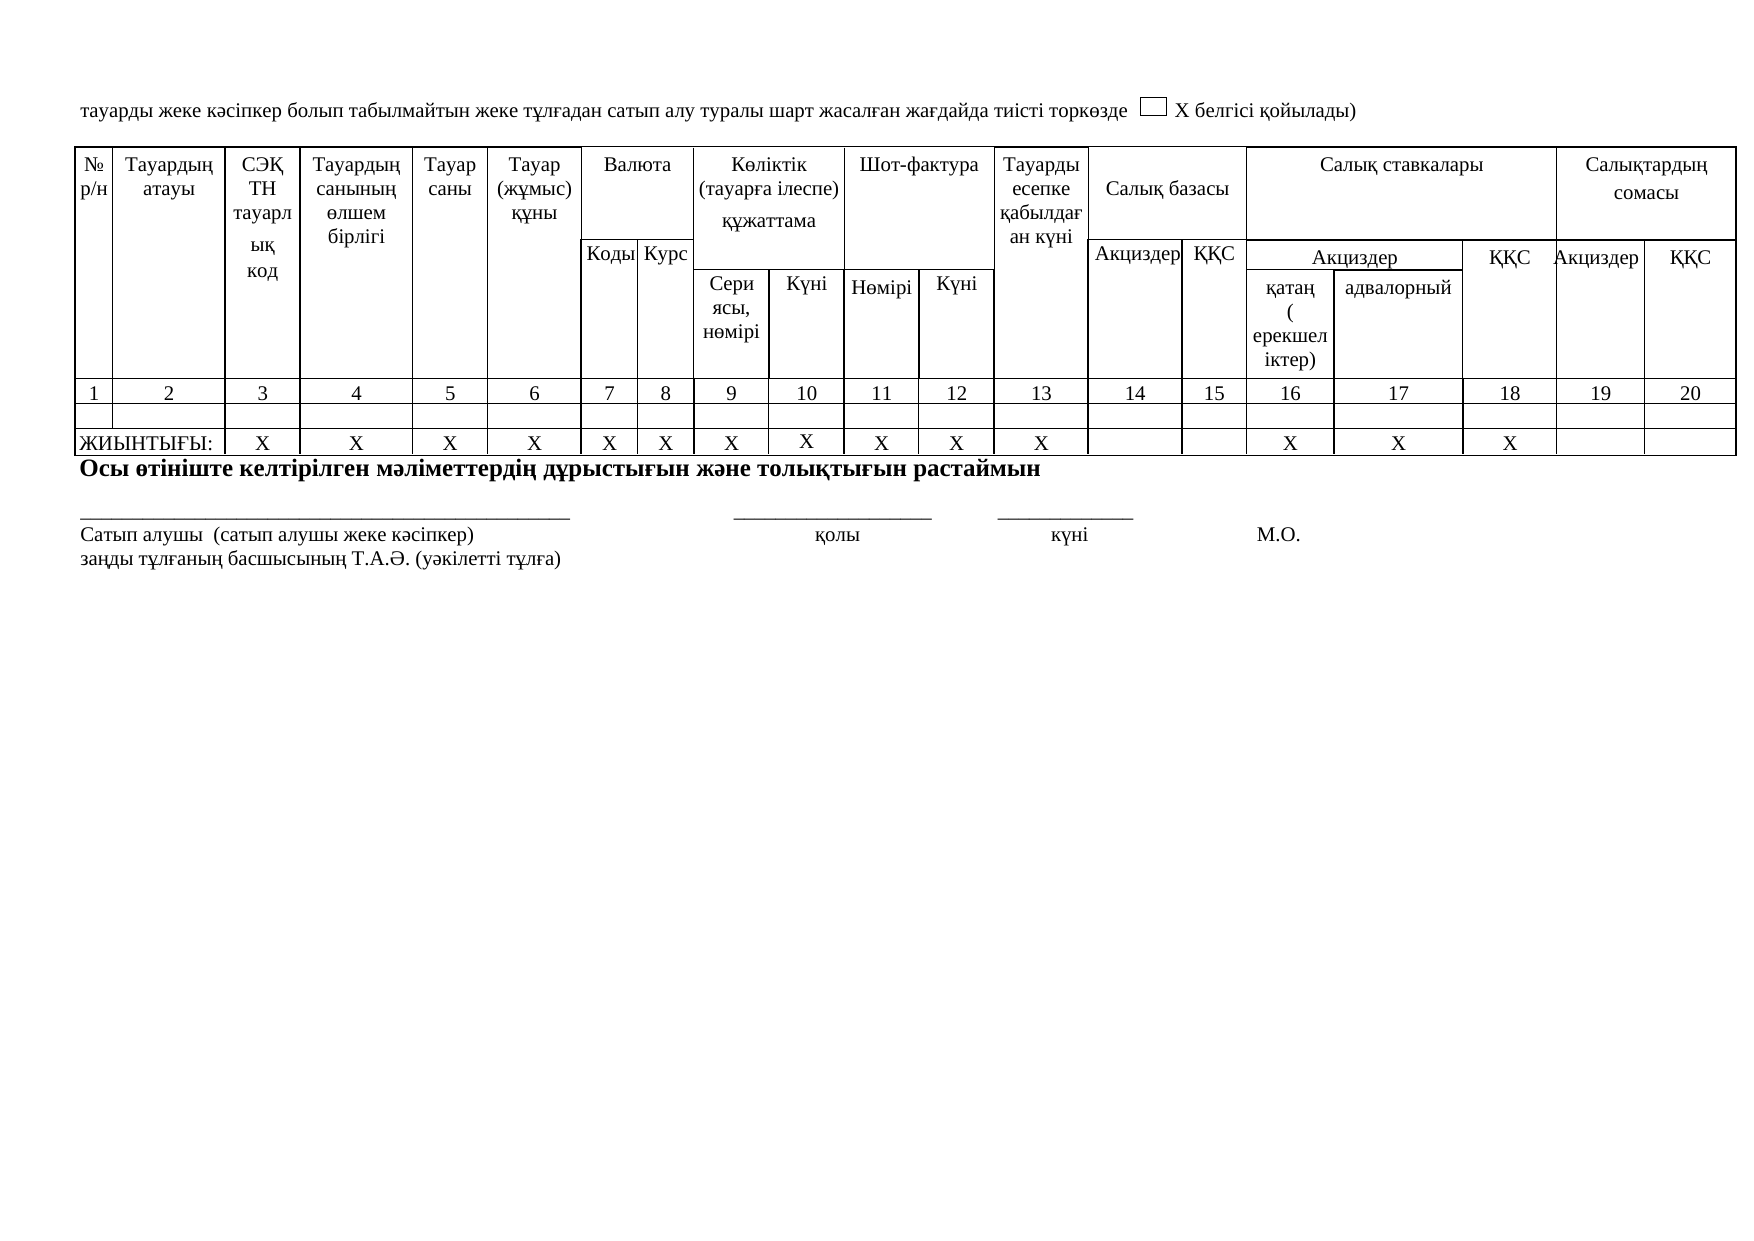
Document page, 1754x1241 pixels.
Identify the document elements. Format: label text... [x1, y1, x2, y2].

table_cell 12 [919, 379, 993, 402]
table_cell ҚҚС [1183, 240, 1246, 377]
text Сатып алушы (сатып алушы жеке кәсіпкер) қолы күні М.О. [75, 522, 1687, 546]
table_cell Х [488, 429, 580, 454]
table_cell [1557, 404, 1644, 427]
table_cell 7 [582, 379, 637, 402]
table_cell ЖИЫНТЫҒЫ: [76, 429, 224, 454]
table_cell 10 [769, 379, 843, 402]
table_cell Х [413, 429, 487, 454]
table_cell [769, 404, 843, 427]
table_header Көліктік (тауарға ілеспе) құжаттама [694, 147, 844, 269]
table_cell 16 [1247, 379, 1333, 402]
table_header Тауарды есепке қабылдаған күні [995, 148, 1088, 377]
table_cell қатаң (ерекшеліктер) [1247, 270, 1333, 377]
table_cell [1089, 404, 1181, 427]
table_cell Х [1464, 429, 1556, 454]
table_cell [413, 404, 487, 427]
table_cell [1645, 429, 1735, 454]
table_header Валюта [582, 147, 693, 239]
table_cell 19 [1557, 379, 1644, 402]
table_cell адвалорный [1335, 271, 1462, 377]
table_cell Акциздер [1089, 240, 1181, 377]
table_cell [995, 404, 1087, 427]
text тауарды жеке кәсіпкер болып табылмайтын жеке тұлғадан сатып алу туралы шарт жасалған жағдайда тиісті торкөзде Х белгісі қойылады) [75, 98, 1687, 122]
table_header Салықтардың сомасы [1557, 148, 1735, 239]
table_header № р/н [76, 148, 112, 377]
table_header Салық ставкалары [1247, 148, 1556, 239]
table_cell 5 [413, 379, 487, 402]
table_header Тауардың санының өлшем бірлігі [301, 148, 412, 377]
table_cell 8 [638, 379, 693, 402]
table_cell Х [995, 429, 1087, 454]
table_cell Х [1335, 429, 1462, 454]
table_cell Х [1247, 429, 1333, 454]
table_cell 11 [845, 379, 918, 402]
table_cell Х [301, 429, 412, 454]
table_cell Х [769, 429, 843, 454]
table_cell [1247, 404, 1333, 427]
table_cell [76, 404, 112, 427]
table_cell ҚҚС [1463, 241, 1556, 377]
table_cell 18 [1464, 379, 1556, 402]
table_cell 17 [1335, 379, 1462, 402]
table_cell Х [845, 429, 918, 454]
table_cell Коды [582, 240, 637, 377]
table_cell 1 [76, 379, 112, 402]
table_cell [1645, 404, 1735, 427]
table_cell 4 [301, 379, 412, 402]
table_header Тауардың атауы [113, 148, 224, 377]
table_cell [1089, 429, 1181, 454]
table_cell [301, 404, 412, 427]
table_header Тауар (жұмыс) құны [488, 148, 581, 377]
table_cell Х [638, 429, 693, 454]
table_cell [1183, 429, 1246, 454]
table_cell Х [919, 429, 993, 454]
table_cell Күні [920, 270, 993, 377]
table_cell [1183, 404, 1246, 427]
table_cell 6 [488, 379, 580, 402]
table_cell [488, 404, 580, 427]
table_header Шот-фактура [845, 147, 994, 269]
table_cell 9 [695, 379, 768, 402]
table_header СЭҚ ТН тауарлық код [226, 148, 299, 377]
table_cell Сериясы, нөмірі [694, 270, 768, 377]
table_cell [582, 404, 637, 427]
table_cell Х [582, 429, 637, 454]
table_cell [638, 404, 693, 427]
table_cell Акциздер [1557, 241, 1644, 377]
table_cell [919, 404, 993, 427]
table_cell Х [226, 429, 299, 454]
table_cell [1335, 404, 1462, 427]
table_cell Күні [770, 270, 843, 377]
table_cell Х [695, 429, 768, 454]
text _______________________________________________ ___________________ _____________ [75, 498, 1687, 522]
table_cell [1464, 404, 1556, 427]
table_cell [695, 404, 768, 427]
table_cell 20 [1645, 379, 1735, 402]
table_cell 14 [1089, 379, 1181, 402]
table_cell Акциздер [1247, 241, 1462, 269]
table_cell 2 [113, 379, 224, 402]
table_cell [226, 404, 299, 427]
table_cell [845, 404, 918, 427]
table_cell Нөмірі [845, 270, 918, 377]
table_cell 3 [226, 379, 299, 402]
table_cell 13 [995, 379, 1087, 402]
table_cell [113, 404, 224, 427]
table_header Тауар саны [413, 148, 487, 377]
text заңды тұлғаның басшысының Т.А.Ә. (уәкілетті тұлға) [75, 546, 1687, 570]
table_cell 15 [1183, 379, 1246, 402]
table_cell ҚҚС [1645, 241, 1735, 377]
table_cell Курс [638, 240, 693, 377]
table_header Салық базасы [1089, 147, 1246, 239]
table_cell [1557, 429, 1644, 454]
